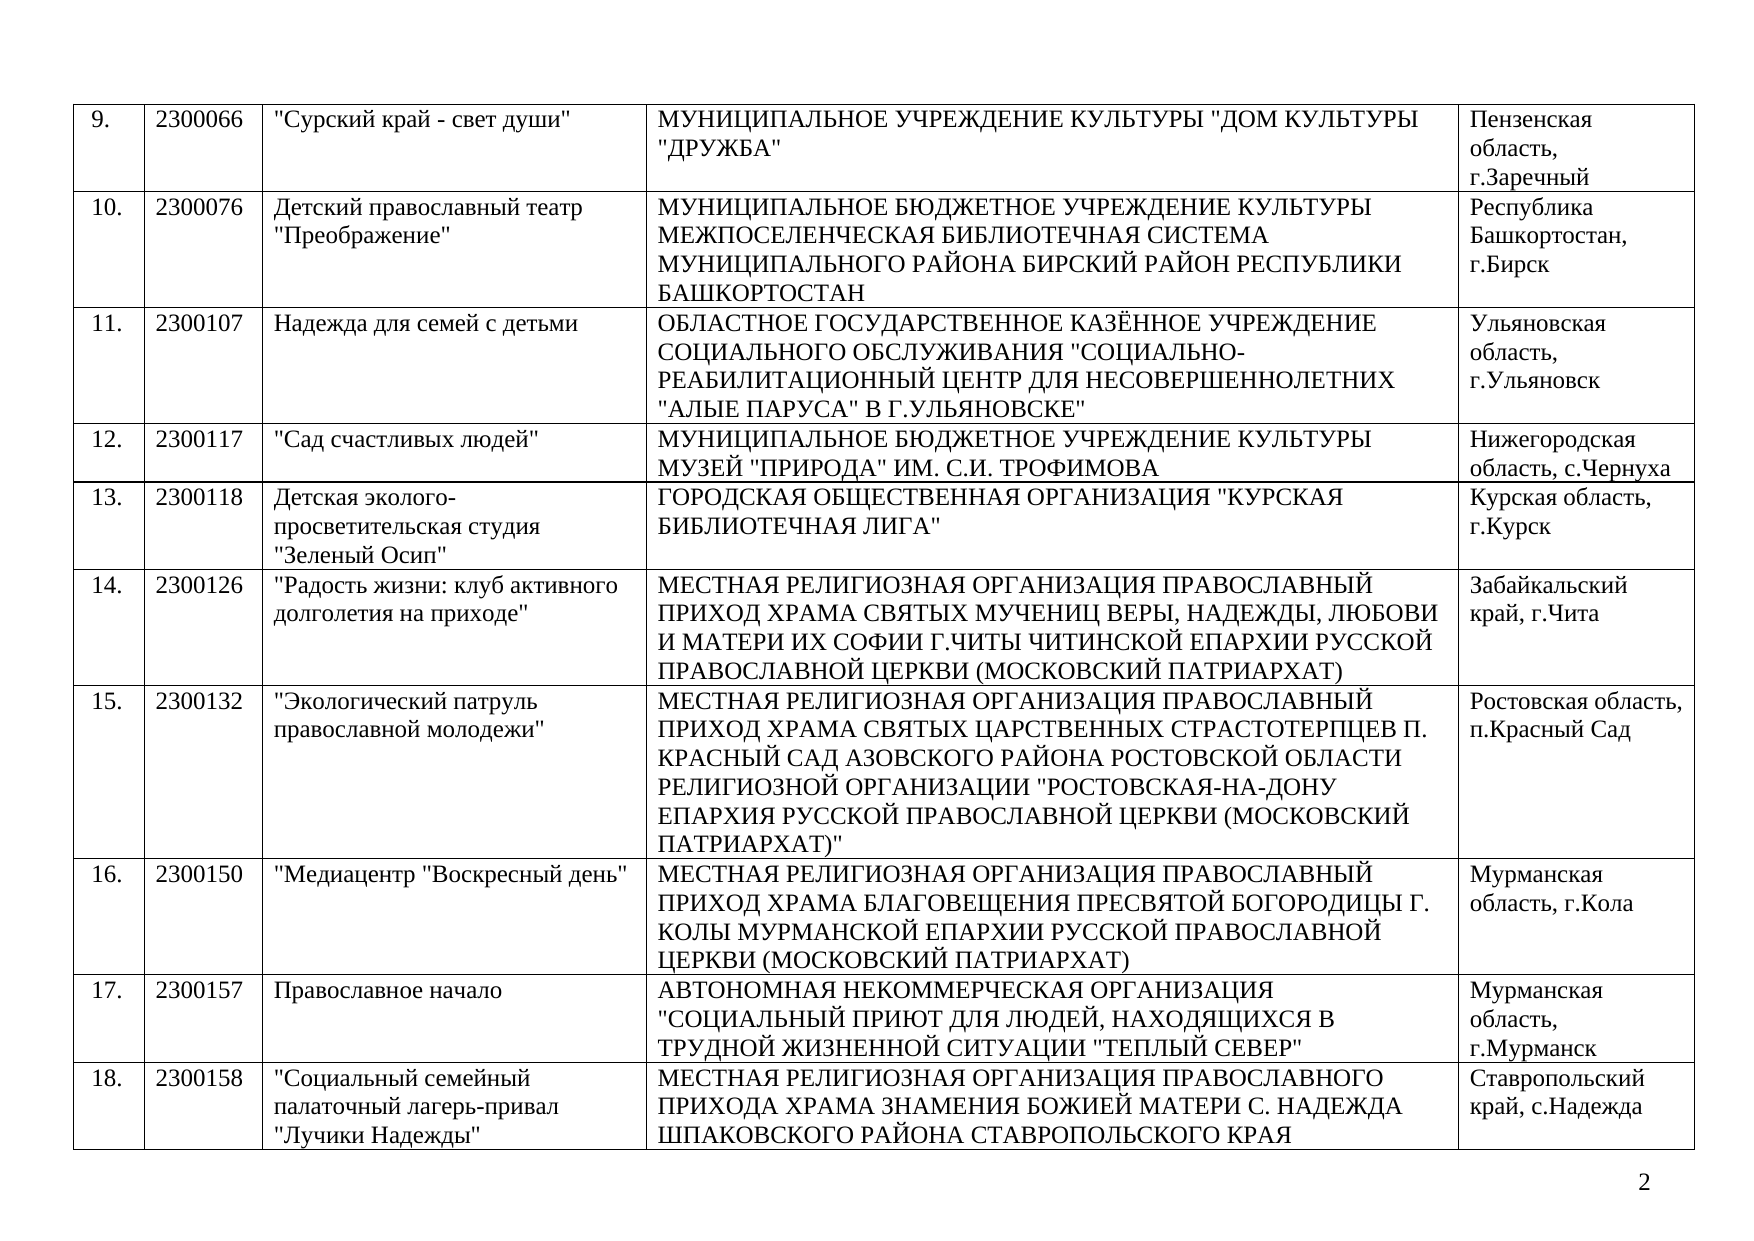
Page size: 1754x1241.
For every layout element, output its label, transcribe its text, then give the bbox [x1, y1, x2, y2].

table_cell 2300117 [145, 424, 262, 481]
table_cell Детский православный театр "Преображение" [263, 192, 646, 307]
table_cell 2300118 [145, 483, 262, 569]
table_cell "Радость жизни: клуб активного долголетия на приходе" [263, 570, 646, 685]
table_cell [1459, 1063, 1694, 1149]
table_cell Нижегородская область, с.Чернуха [1459, 424, 1694, 481]
table_cell ОБЛАСТНОЕ ГОСУДАРСТВЕННОЕ КАЗЁННОЕ УЧРЕЖДЕНИЕ СОЦИАЛЬНОГО ОБСЛУЖИВАНИЯ "СОЦИАЛЬНО-РЕАБИЛИТАЦИОННЫЙ ЦЕНТР ДЛЯ НЕСОВЕРШЕННОЛЕТНИХ "АЛЫЕ ПАРУСА" В Г.УЛЬЯНОВСКЕ" [647, 308, 1458, 423]
table_cell Курская область, г.Курск [1459, 483, 1694, 569]
table_cell ГОРОДСКАЯ ОБЩЕСТВЕННАЯ ОРГАНИЗАЦИЯ "КУРСКАЯ БИБЛИОТЕЧНАЯ ЛИГА" [647, 483, 1458, 569]
table_cell "Сад счастливых людей" [263, 424, 646, 481]
table_cell [74, 192, 144, 307]
table_cell 2300066 [145, 105, 262, 191]
table_cell Надежда для семей с детьми [263, 308, 646, 423]
table_cell [74, 686, 144, 858]
table_cell МУНИЦИПАЛЬНОЕ БЮДЖЕТНОЕ УЧРЕЖДЕНИЕ КУЛЬТУРЫ МЕЖПОСЕЛЕНЧЕСКАЯ БИБЛИОТЕЧНАЯ СИСТЕМА МУНИЦИПАЛЬНОГО РАЙОНА БИРСКИЙ РАЙОН РЕСПУБЛИКИ БАШКОРТОСТАН [647, 192, 1458, 307]
table_cell 2300132 [145, 686, 262, 858]
table_cell Мурманская область, г.Мурманск [1459, 975, 1694, 1062]
table_cell [74, 1063, 144, 1149]
table_cell 2300107 [145, 308, 262, 423]
table_cell [74, 424, 144, 481]
table_cell [74, 308, 144, 423]
table_cell Пензенская область, г.Заречный [1459, 105, 1694, 191]
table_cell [647, 1063, 1458, 1149]
table_cell 2300126 [145, 570, 262, 685]
table_cell "Медиацентр "Воскресный день" [263, 859, 646, 974]
table_cell Ульяновская область, г.Ульяновск [1459, 308, 1694, 423]
table_cell АВТОНОМНАЯ НЕКОММЕРЧЕСКАЯ ОРГАНИЗАЦИЯ "СОЦИАЛЬНЫЙ ПРИЮТ ДЛЯ ЛЮДЕЙ, НАХОДЯЩИХСЯ В ТРУДНОЙ ЖИЗНЕННОЙ СИТУАЦИИ "ТЕПЛЫЙ СЕВЕР" [647, 975, 1458, 1062]
table_cell [74, 483, 144, 569]
table_cell 2300150 [145, 859, 262, 974]
table_cell [74, 975, 144, 1062]
table_cell Православное начало [263, 975, 646, 1062]
table_cell Детская эколого-просветительская студия "Зеленый Осип" [263, 483, 646, 569]
table_cell Забайкальский край, г.Чита [1459, 570, 1694, 685]
table_cell 2300158 [145, 1063, 262, 1149]
table_cell [74, 859, 144, 974]
table_cell "Сурский край - свет души" [263, 105, 646, 191]
table_cell 2300076 [145, 192, 262, 307]
table_cell МУНИЦИПАЛЬНОЕ УЧРЕЖДЕНИЕ КУЛЬТУРЫ "ДОМ КУЛЬТУРЫ "ДРУЖБА" [647, 105, 1458, 191]
table_cell МЕСТНАЯ РЕЛИГИОЗНАЯ ОРГАНИЗАЦИЯ ПРАВОСЛАВНЫЙ ПРИХОД ХРАМА СВЯТЫХ ЦАРСТВЕННЫХ СТРАСТОТЕРПЦЕВ П. КРАСНЫЙ САД АЗОВСКОГО РАЙОНА РОСТОВСКОЙ ОБЛАСТИ РЕЛИГИОЗНОЙ ОРГАНИЗАЦИИ "РОСТОВСКАЯ-НА-ДОНУ ЕПАРХИЯ РУССКОЙ ПРАВОСЛАВНОЙ ЦЕРКВИ (МОСКОВСКИЙ ПАТРИАРХАТ)" [647, 686, 1458, 858]
table_cell МУНИЦИПАЛЬНОЕ БЮДЖЕТНОЕ УЧРЕЖДЕНИЕ КУЛЬТУРЫ МУЗЕЙ "ПРИРОДА" ИМ. С.И. ТРОФИМОВА [647, 424, 1458, 481]
table_cell МЕСТНАЯ РЕЛИГИОЗНАЯ ОРГАНИЗАЦИЯ ПРАВОСЛАВНЫЙ ПРИХОД ХРАМА СВЯТЫХ МУЧЕНИЦ ВЕРЫ, НАДЕЖДЫ, ЛЮБОВИ И МАТЕРИ ИХ СОФИИ Г.ЧИТЫ ЧИТИНСКОЙ ЕПАРХИИ РУССКОЙ ПРАВОСЛАВНОЙ ЦЕРКВИ (МОСКОВСКИЙ ПАТРИАРХАТ) [647, 570, 1458, 685]
table_cell [74, 105, 144, 191]
table_cell "Экологический патруль православной молодежи" [263, 686, 646, 858]
table_cell МЕСТНАЯ РЕЛИГИОЗНАЯ ОРГАНИЗАЦИЯ ПРАВОСЛАВНЫЙ ПРИХОД ХРАМА БЛАГОВЕЩЕНИЯ ПРЕСВЯТОЙ БОГОРОДИЦЫ Г. КОЛЫ МУРМАНСКОЙ ЕПАРХИИ РУССКОЙ ПРАВОСЛАВНОЙ ЦЕРКВИ (МОСКОВСКИЙ ПАТРИАРХАТ) [647, 859, 1458, 974]
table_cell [263, 1063, 646, 1149]
table_cell 2300157 [145, 975, 262, 1062]
table_cell Мурманская область, г.Кола [1459, 859, 1694, 974]
table_cell Ростовская область, п.Красный Сад [1459, 686, 1694, 858]
table_cell [74, 570, 144, 685]
table_cell Республика Башкортостан, г.Бирск [1459, 192, 1694, 307]
